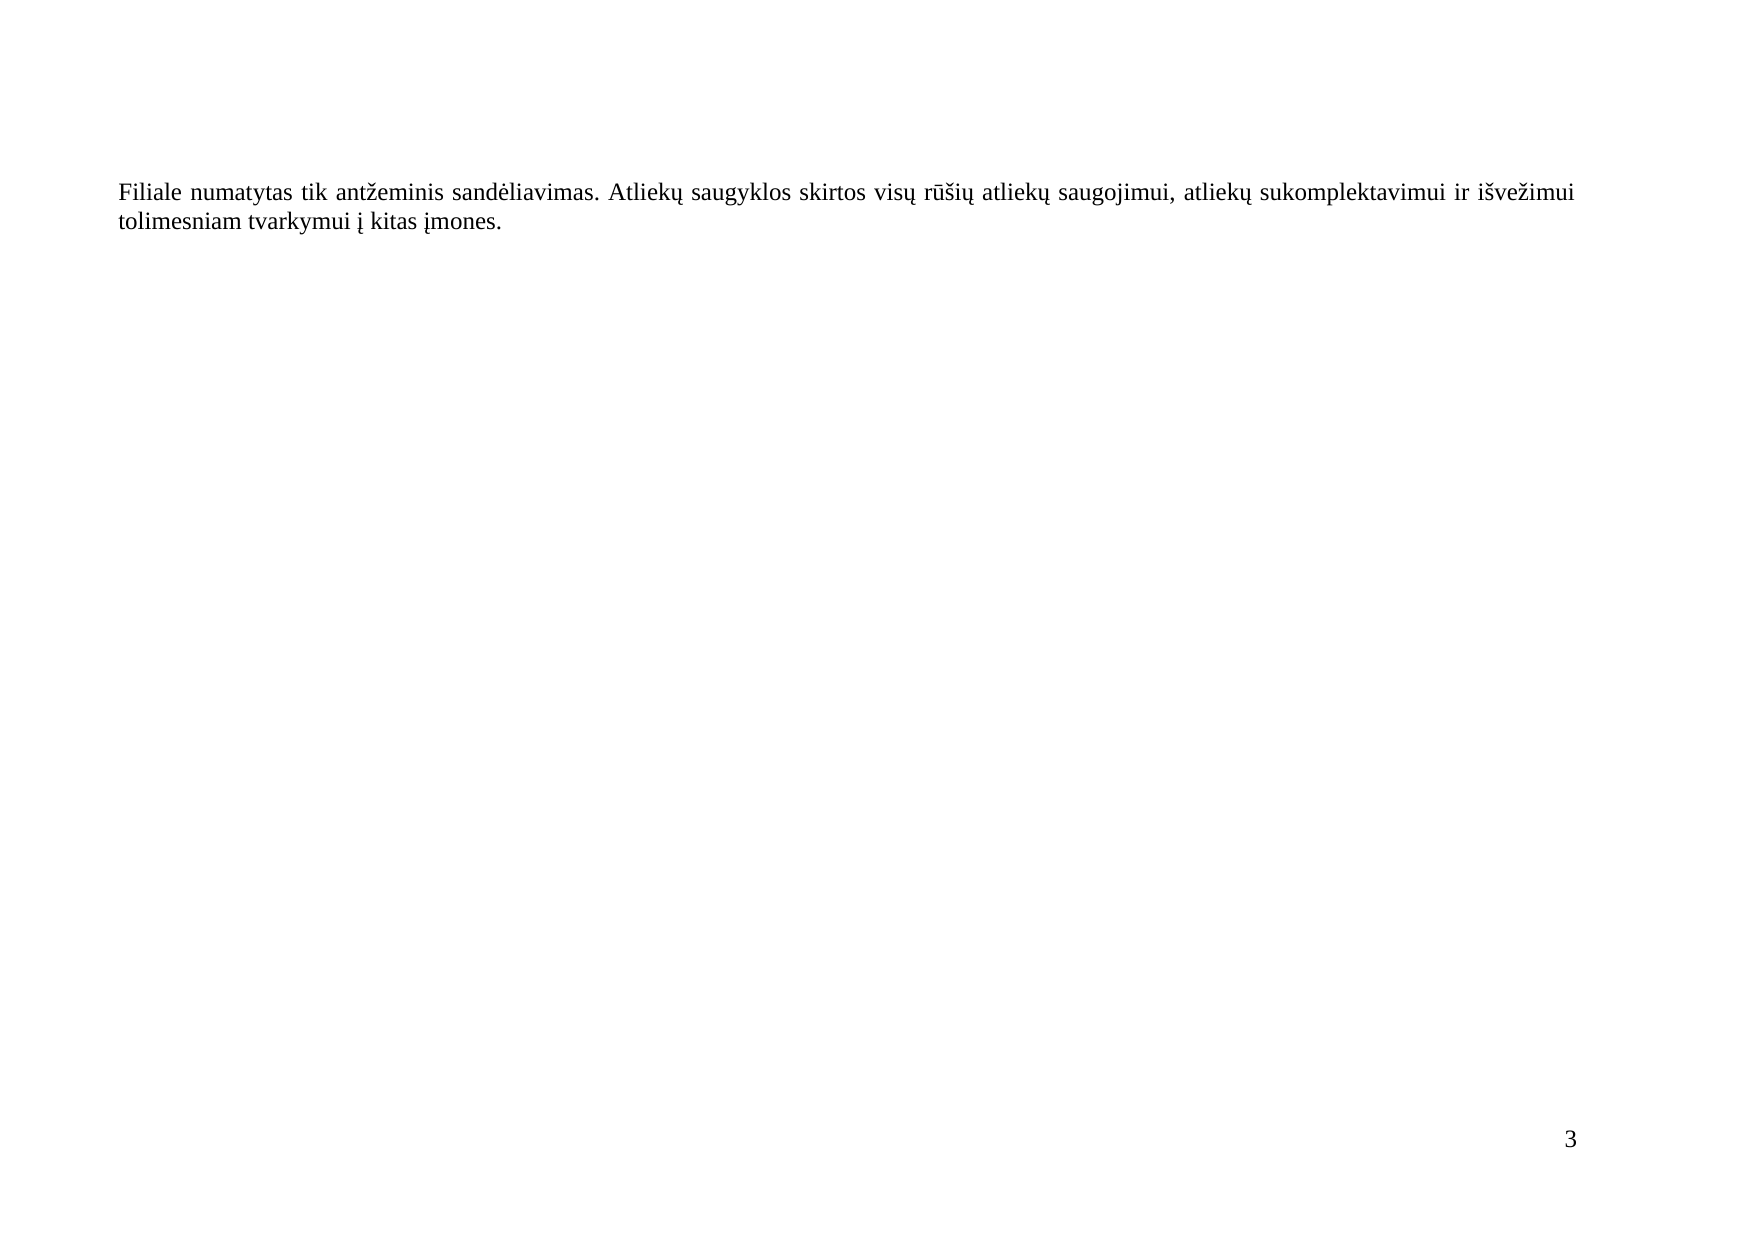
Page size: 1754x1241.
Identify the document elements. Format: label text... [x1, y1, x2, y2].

text Filiale numatytas tik antžeminis sandėliavimas. Atliekų saugyklos skirtos visų rūšių atliekų saugojimui, atliekų sukomplektavimui ir išvežimui tolimesniam tvarkymui į kitas įmones. [118, 177, 1577, 235]
